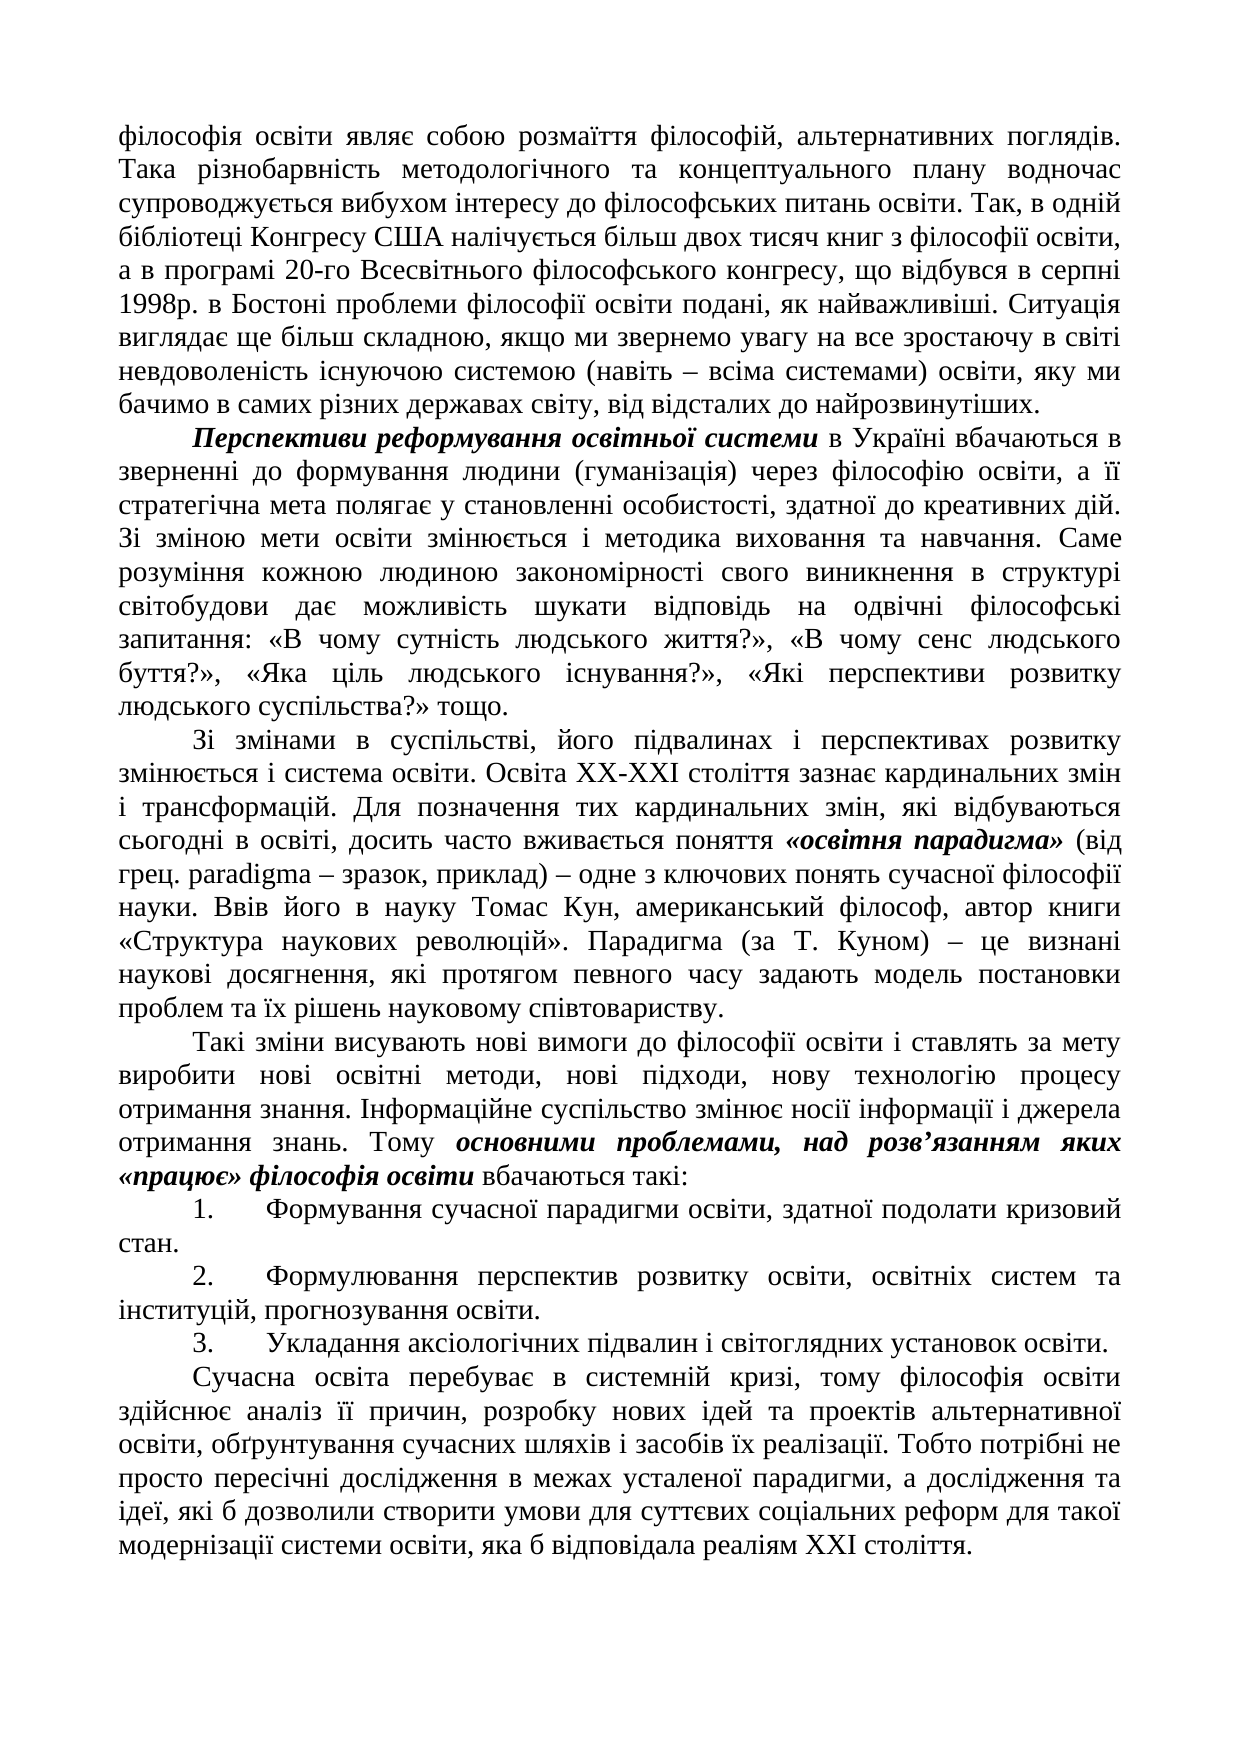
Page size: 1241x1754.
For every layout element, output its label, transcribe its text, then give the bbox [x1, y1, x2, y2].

text Зі змінами в суспільстві, його підвалинах і перспективах розвитку змінюється і система освіти. Освіта ХХ-ХХІ століття зазнає кардинальних змін і трансформацій. Для позначення тих кардинальних змін, які відбуваються сьогодні в освіті, досить часто вживається поняття «освітня парадигма» (від грец. рaradigma – зразок, приклад) – одне з ключових понять сучасної філософії науки. Ввів його в науку Томас Кун, американський філософ, автор книги «Структура наукових революцій». Парадигма (за Т. Куном) – це визнані наукові досягнення, які протягом певного часу задають модель постановки проблем та їх рішень науковому співтовариству. [118, 722, 1122, 1024]
text 1. Формування сучасної парадигми освіти, здатної подолати кризовий стан. [118, 1191, 1122, 1258]
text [118, 118, 1122, 420]
text Перспективи реформування освітньої системи в Україні вбачаються в зверненні до формування людини (гуманізація) через філософію освіти, а її стратегічна мета полягає у становленні особистості, здатної до креативних дій. Зі зміною мети освіти змінюється і методика виховання та навчання. Саме розуміння кожною людиною закономірності свого виникнення в структурі світобудови дає можливість шукати відповідь на одвічні філософські запитання: «В чому сутність людського життя?», «В чому сенс людського буття?», «Яка ціль людського існування?», «Які перспективи розвитку людського суспільства?» тощо. [118, 420, 1122, 722]
text Такі зміни висувають нові вимоги до філософії освіти і ставлять за мету виробити нові освітні методи, нові підходи, нову технологію процесу отримання знання. Інформаційне суспільство змінює носії інформації і джерела отримання знань. Тому основними проблемами, над розв’язанням яких «працює» філософія освіти вбачаються такі: [118, 1024, 1122, 1191]
text 2. Формулювання перспектив розвитку освіти, освітніх систем та інституцій, прогнозування освіти. [118, 1258, 1122, 1326]
text 3. Укладання аксіологічних підвалин і світоглядних установок освіти. [118, 1326, 1122, 1359]
text Сучасна освіта перебуває в системній кризі, тому філософія освіти здійснює аналіз її причин, розробку нових ідей та проектів альтернативної освіти, обґрунтування сучасних шляхів і засобів їх реалізації. Тобто потрібні не просто пересічні дослідження в межах усталеної парадигми, а дослідження та ідеї, які б дозволили створити умови для суттєвих соціальних реформ для такої модернізації системи освіти, яка б відповідала реаліям ХХІ століття. [118, 1359, 1122, 1560]
